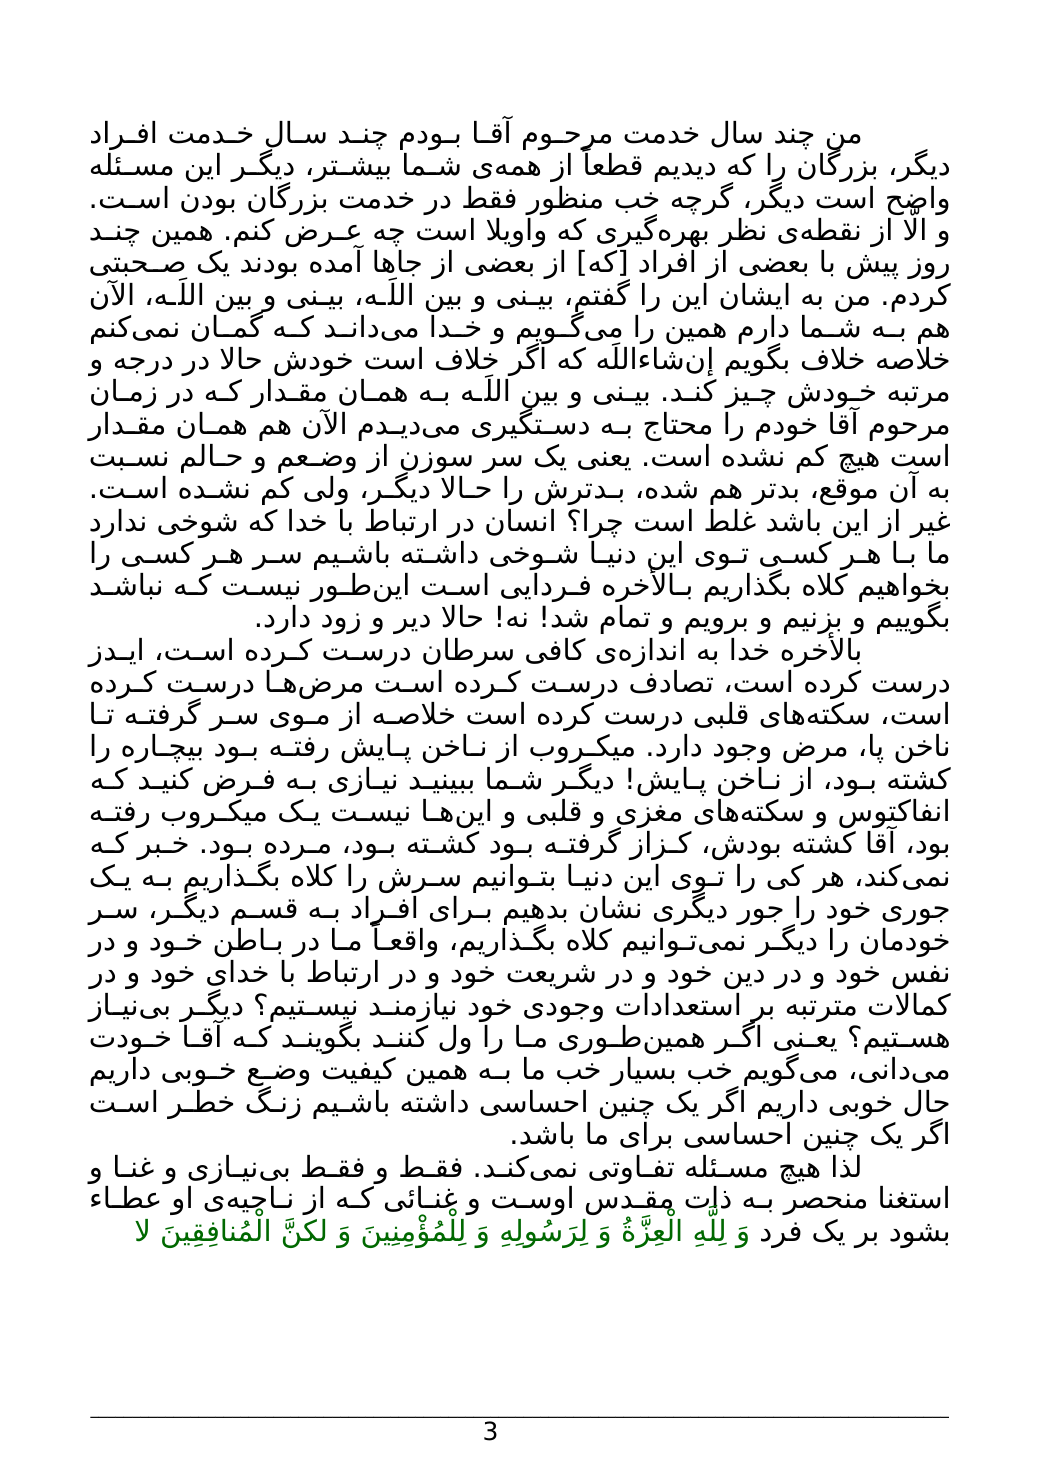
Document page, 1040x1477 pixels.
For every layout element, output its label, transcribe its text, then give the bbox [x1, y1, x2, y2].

text لذا هیچ مسئله تفاوتی نمی‌کند. فقط و فقط بی‌نیازی و غنا و استغنا منحصر به ذات مقدس اوست و غنائی که از ناحیه‌ی او عطاء بشود بر یک فرد وَ لِلَّهِ الْعِزَّةُ وَ لِرَسُولِهِ وَ لِلْمُؤْمِنِينَ وَ لكنَّ الْمُنافِقِينَ لا [89, 1151, 951, 1248]
text بالأخره خدا به اندازه‌ی کافی سرطان درست کرده است، ایدز درست کرده است، تصادف درست کرده است مرض‌ها درست کرده است، سکته‌های قلبی درست کرده است خلاصه از موی سر گرفته تا ناخن پا، مرض وجود دارد. میکروب از ناخن پایش رفته بود بیچاره را کشته بود، از ناخن پایش! دیگر شما ببینید نیازی به فرض کنید که انفاکتوس و سکته‌های مغزی و قلبی و این‌ها نیست یک میکروب رفته بود، آقا کشته بودش، کزاز گرفته بود کشته بود، مرده بود. خبر که نمی‌کند، هر کی را توی این دنیا بتوانیم سرش را کلاه بگذاریم به یک جوری خود را جور دیگری نشان بدهیم برای افراد به قسم دیگر، سر خودمان را دیگر نمی‌توانیم کلاه بگذاریم، واقعاً ما در باطن خود و در نفس خود و در دین خود و در شریعت خود و در ارتباط با خدای خود و در کمالات مترتبه بر استعدادات وجودی خود نیازمند نیستیم؟ دیگر بی‌نیاز هستیم؟ یعنی اگر همین‌طوری ما را ول کنند بگویند که آقا خودت می‌دانی، می‌گویم خب بسیار خب ما به همین کیفیت وضع خوبی داریم حال خوبی داریم اگر یک چنین احساسی داشته باشیم زنگ خطر است اگر یک چنین احساسی برای ما باشد. [89, 635, 951, 1151]
text من چند سال خدمت مرحوم آقا بودم چند سال خدمت افراد دیگر، بزرگان را که دیدیم قطعاً از همه‌ی شما بیشتر، دیگر این مسئله واضح است دیگر، گرچه خب منظور فقط در خدمت بزرگان بودن است. و الّا از نقطه‌ی نظر بهره‌گیری که واویلا است چه عرض کنم. همین چند روز پیش با بعضی از افراد [که‌] از بعضی از جاها آمده بودند یک صحبتی کردم. من به ایشان این را گفتم، بینی و بین اللَه، بینی و بین اللَه، الآن هم به شما دارم همین را می‌گویم و خدا می‌داند که گمان نمی‌کنم خلاصه خلاف بگویم إن‌شاءاللَه که اگر خلاف است خودش حالا در درجه و مرتبه خودش چیز کند. بینی و بین اللَه به همان مقدار که در زمان مرحوم آقا خودم را محتاج به دستگیری می‌دیدم الآن هم همان مقدار است هیچ کم نشده است. یعنی یک سر سوزن از وضعم و حالم نسبت به آن موقع، بدتر هم شده، بدترش را حالا دیگر، ولی کم نشده است. غیر از این باشد غلط است چرا؟ انسان در ارتباط با خدا که شوخی ندارد ما با هر کسی توی این دنیا شوخی داشته باشیم سر هر کسی را بخواهیم کلاه بگذاریم بالأخره فردایی است این‌طور نیست که نباشد بگوییم و بزنیم و برویم و تمام شد! نه! حالا دیر و زود دارد. [89, 118, 951, 635]
